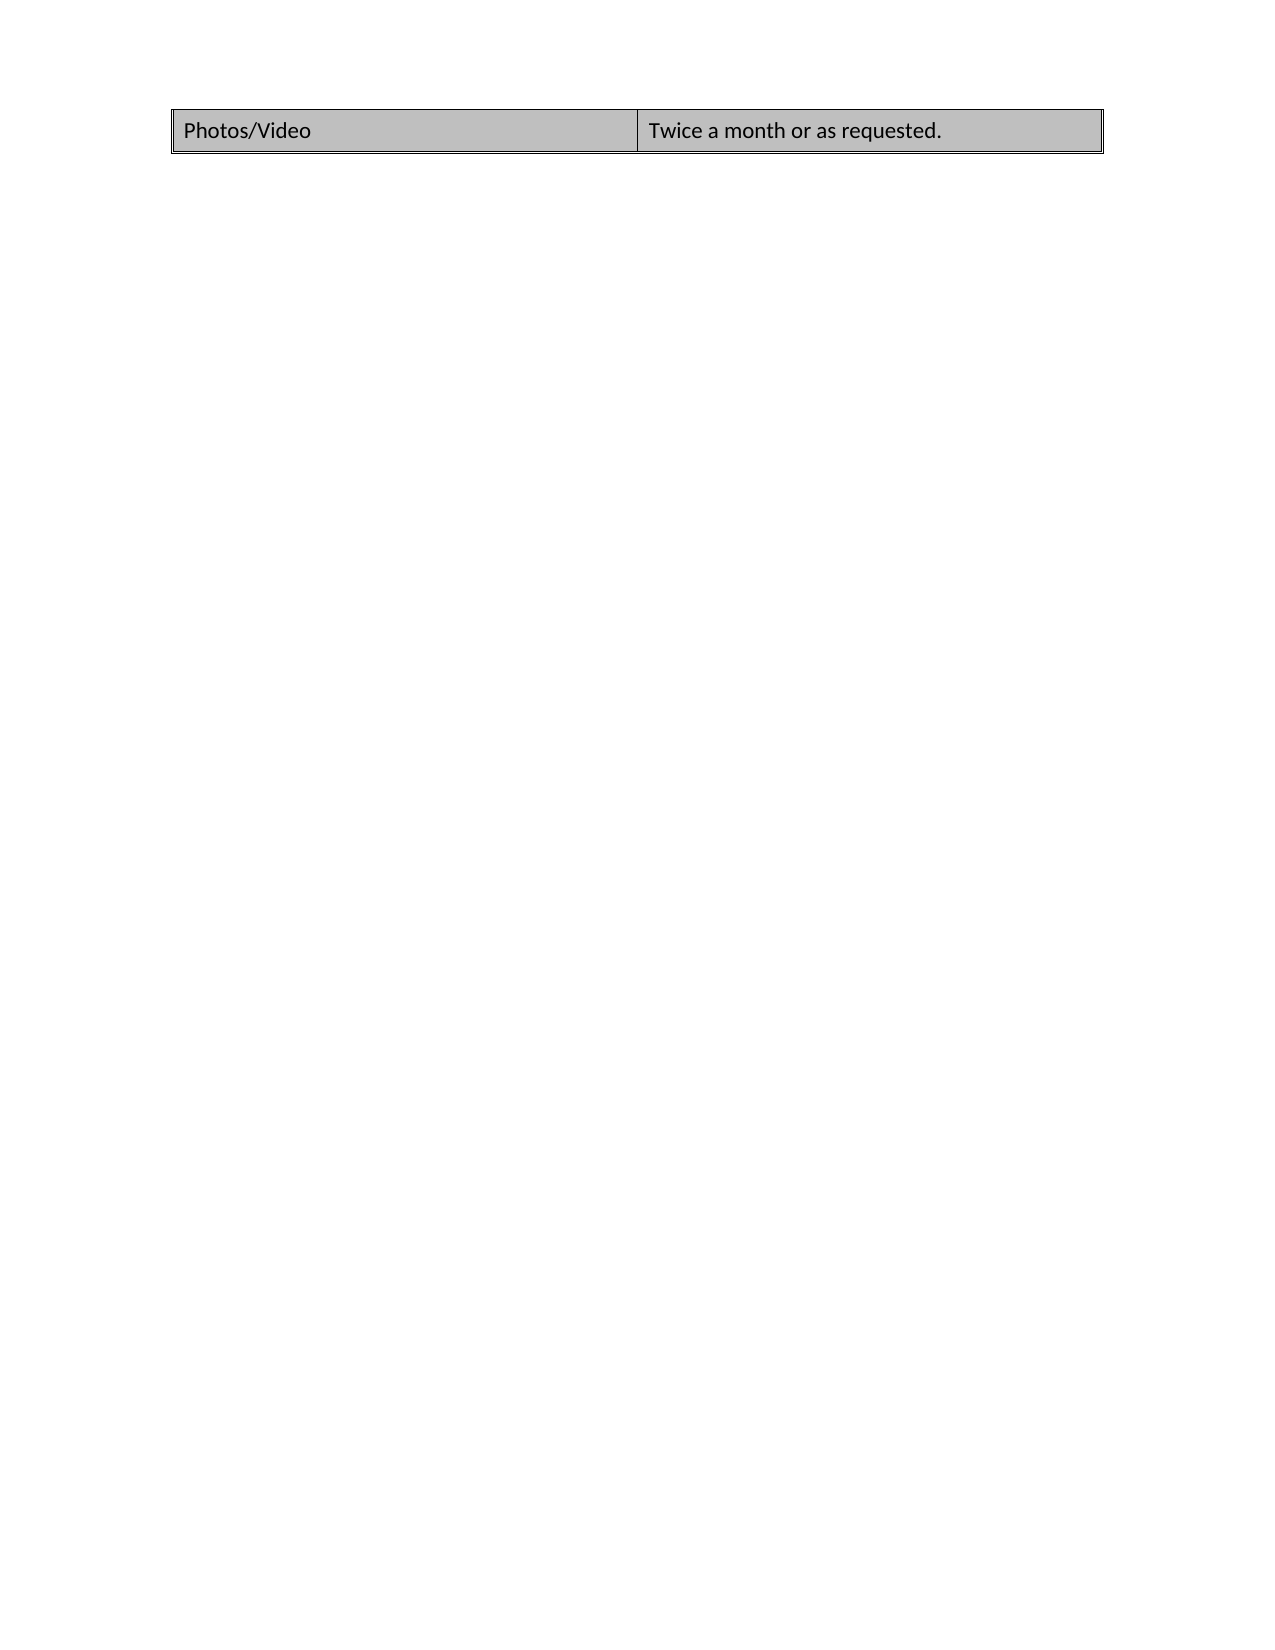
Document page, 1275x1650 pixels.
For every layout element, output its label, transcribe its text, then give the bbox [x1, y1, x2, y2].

table_cell Twice a month or as requested. [638, 110, 1101, 151]
table_cell Photos/Video [174, 110, 637, 151]
